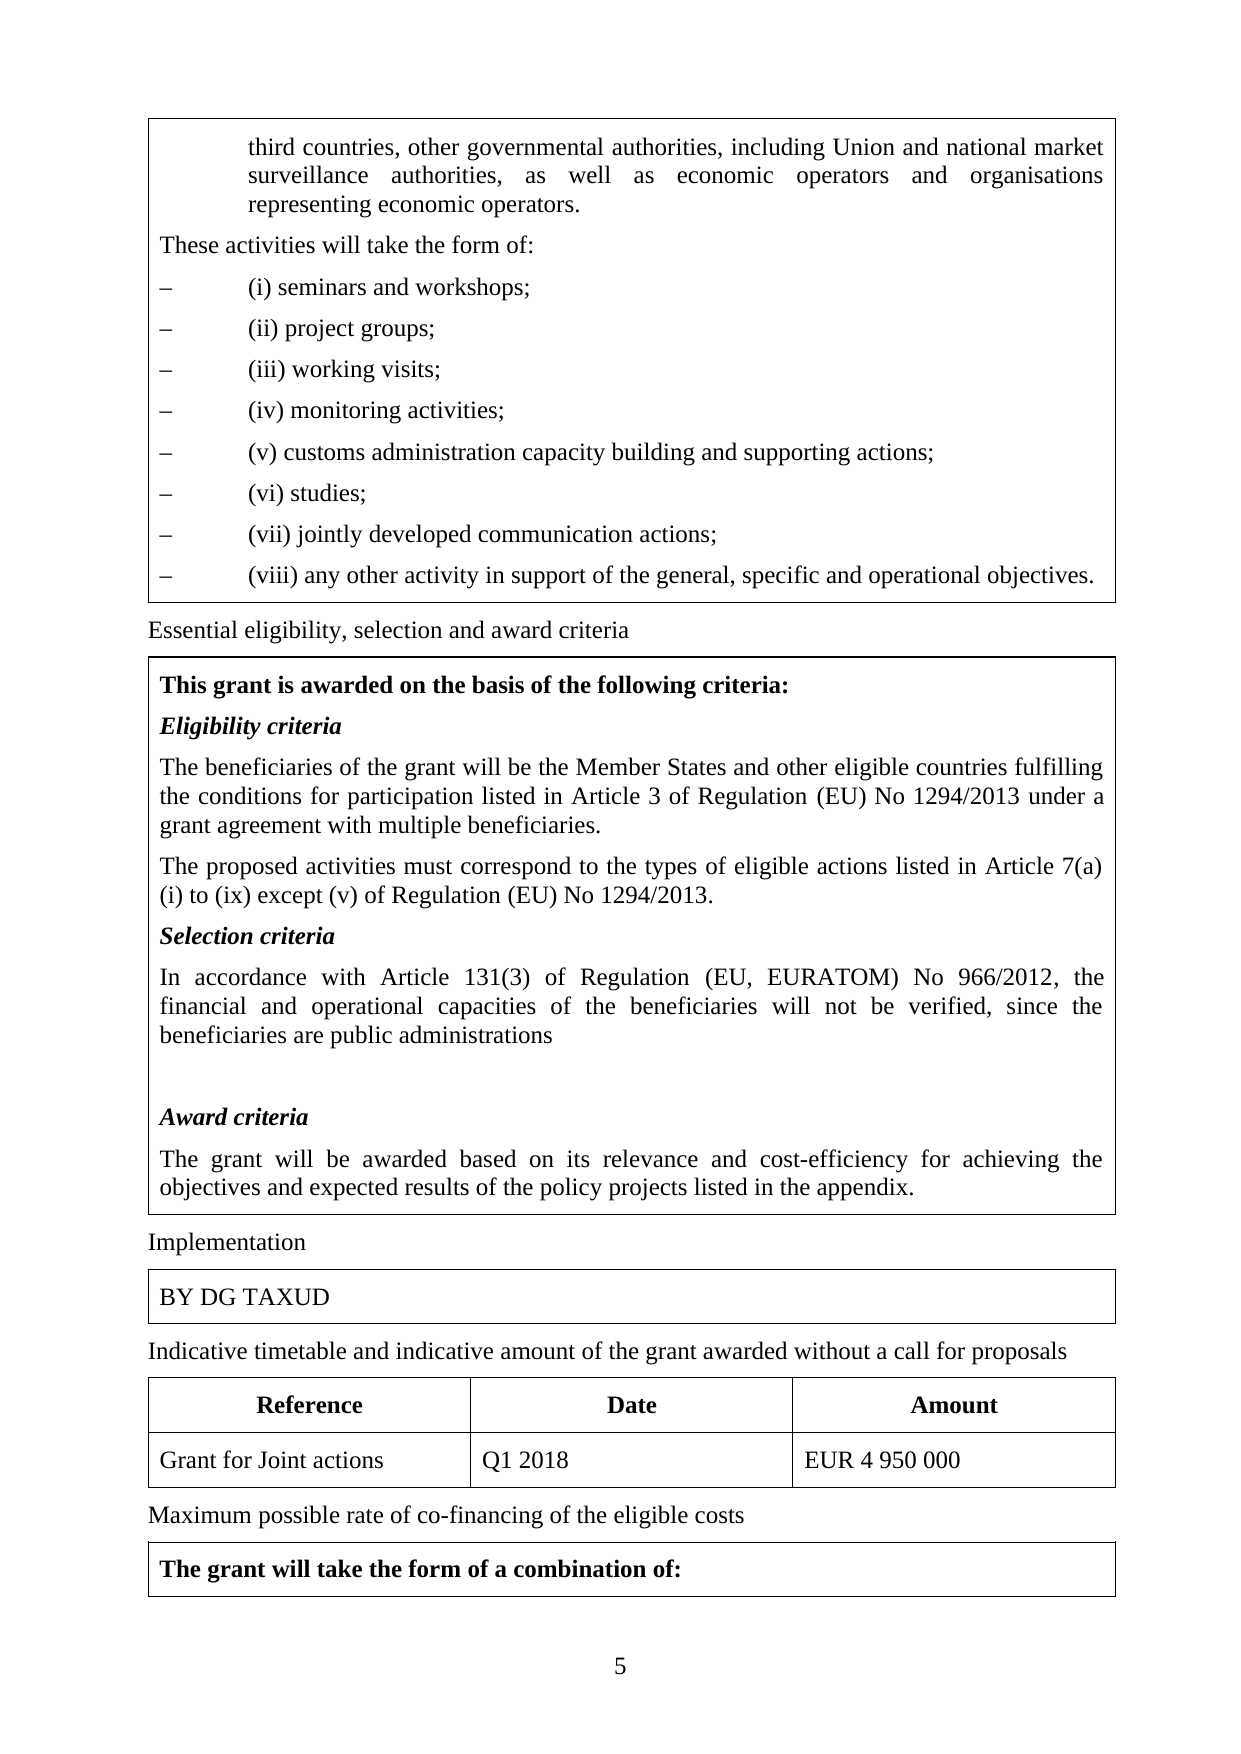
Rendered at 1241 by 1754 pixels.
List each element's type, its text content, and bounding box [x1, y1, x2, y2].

table_header Date [471, 1378, 792, 1432]
table_cell EUR 4 950 000 [793, 1433, 1115, 1487]
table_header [149, 119, 1115, 602]
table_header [149, 1543, 1115, 1596]
table_cell Q1 2018 [471, 1433, 792, 1487]
table_cell Grant for Joint actions [149, 1433, 470, 1487]
table_header Amount [793, 1378, 1115, 1432]
text Maximum possible rate of co-financing of the eligible costs [148, 1500, 1093, 1529]
table_header This grant is awarded on the basis of the following criteria: Eligibility criteria The beneficiaries of the grant will be the Member States and other eligible countries fulfilling the conditions for participation listed in Article 3 of Regulation (EU) No 1294/2013 under a grant agreement with multiple beneficiaries. The proposed activities must correspond to the types of eligible actions listed in Article 7(a) (i) to (ix) except (v) of Regulation (EU) No 1294/2013. Selection criteria In accordance with Article 131(3) of Regulation (EU, EURATOM) No 966/2012, the financial and operational capacities of the beneficiaries will not be verified, since the beneficiaries are public administrations Award criteria The grant will be awarded based on its relevance and cost-efficiency for achieving the objectives and expected results of the policy projects listed in the appendix. [149, 658, 1115, 1214]
text Essential eligibility, selection and award criteria [148, 615, 1093, 644]
table_header Reference [149, 1378, 470, 1432]
text Indicative timetable and indicative amount of the grant awarded without a call for proposals [148, 1336, 1093, 1364]
table_header BY DG TAXUD [149, 1270, 1115, 1323]
text Implementation [148, 1227, 1093, 1256]
